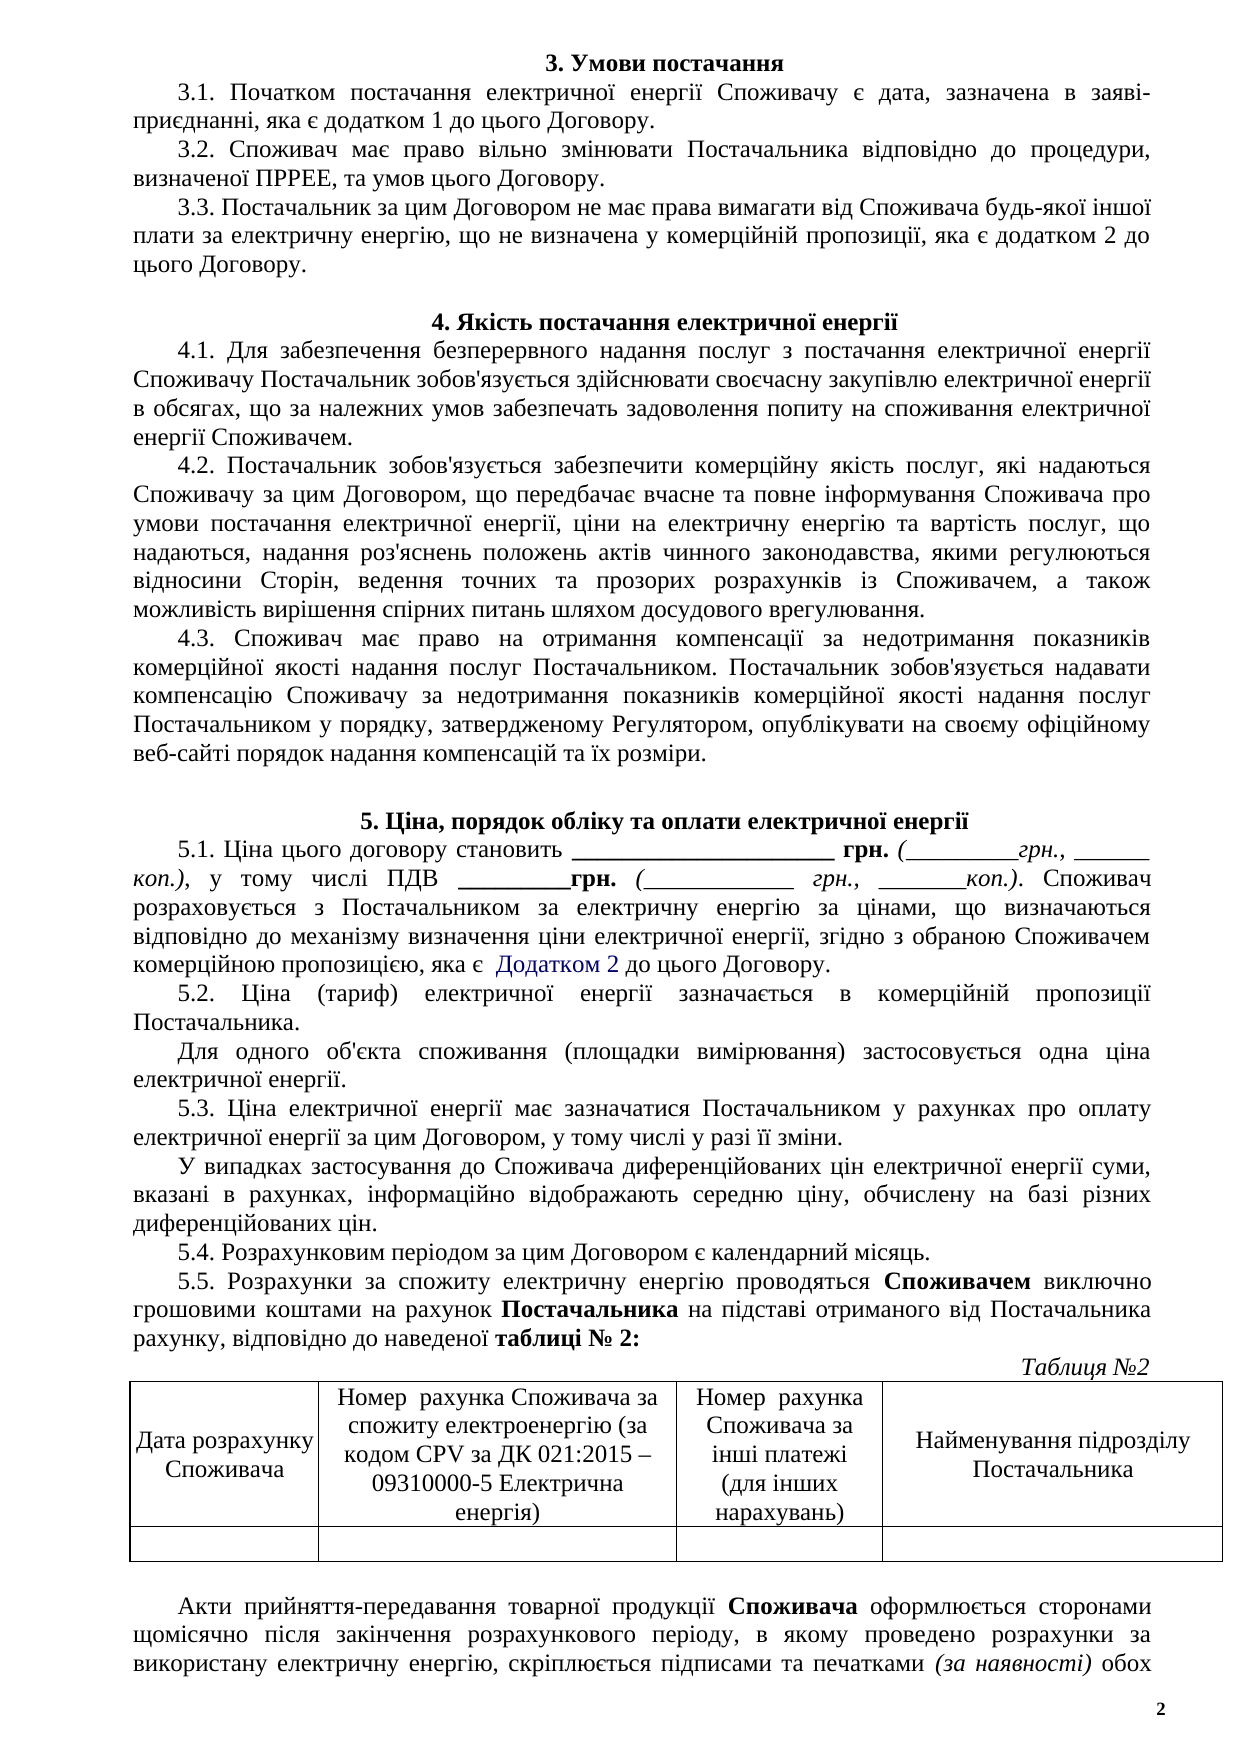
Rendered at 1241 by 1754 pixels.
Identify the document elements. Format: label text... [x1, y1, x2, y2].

subtitle 3. Умови постачання [133, 48, 1152, 77]
text У випадках застосування до Споживача диференційованих цін електричної енергії суми, вказані в рахунках, інформаційно відображають середню ціну, обчислену на базі різних диференційованих цін. [133, 1151, 1152, 1237]
table_cell [131, 1527, 318, 1561]
table_header Номер рахунка Споживача за інші платежі (для інших нарахувань) [677, 1382, 882, 1526]
text 5.5. Розрахунки за спожиту електричну енергію проводяться Споживачем виключно грошовими коштами на рахунок Постачальника на підставі отриманого від Постачальника рахунку, відповідно до наведеної таблиці № 2: [133, 1266, 1152, 1352]
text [133, 1591, 1152, 1677]
text 4.3. Споживач має право на отримання компенсації за недотримання показників комерційної якості надання послуг Постачальником. Постачальник зобов'язується надавати компенсацію Споживачу за недотримання показників комерційної якості надання послуг Постачальником у порядку, затвердженому Регулятором, опублікувати на своєму офіційному веб-сайті порядок надання компенсацій та їх розміри. [133, 623, 1152, 767]
table_cell [883, 1527, 1222, 1561]
table_header Найменування підрозділу Постачальника [883, 1382, 1222, 1526]
text 3.1. Початком постачання електричної енергії Споживачу є дата, зазначена в заяві-приєднанні, яка є додатком 1 до цього Договору. [133, 77, 1152, 134]
text 3.3. Постачальник за цим Договором не має права вимагати від Споживача будь-якої іншої плати за електричну енергію, що не визначена у комерційній пропозиції, яка є додатком 2 до цього Договору. [133, 192, 1152, 278]
text Для одного об'єкта споживання (площадки вимірювання) застосовується одна ціна електричної енергії. [133, 1036, 1152, 1093]
table_cell [319, 1527, 676, 1561]
text Таблиця №2 [133, 1352, 1152, 1381]
text 5.2. Ціна (тариф) електричної енергії зазначається в комерційній пропозиції Постачальника. [133, 978, 1152, 1036]
text 5.4. Розрахунковим періодом за цим Договором є календарний місяць. [133, 1237, 1152, 1266]
text 5.1. Ціна цього договору становить _____________________ грн. (_________грн., ______ коп.), у тому числі ПДВ _________грн. (____________ грн., _______коп.). Споживач розраховується з Постачальником за електричну енергію за цінами, що визначаються відповідно до механізму визначення ціни електричної енергії, згідно з обраною Споживачем комерційною пропозицією, яка є Додатком 2 до цього Договору. [133, 834, 1152, 978]
text 5.3. Ціна електричної енергії має зазначатися Постачальником у рахунках про оплату електричної енергії за цим Договором, у тому числі у разі її зміни. [133, 1093, 1152, 1151]
text 3.2. Споживач має право вільно змінювати Постачальника відповідно до процедури, визначеної ПРРЕЕ, та умов цього Договору. [133, 134, 1152, 192]
text 4.1. Для забезпечення безперервного надання послуг з постачання електричної енергії Споживачу Постачальник зобов'язується здійснювати своєчасну закупівлю електричної енергії в обсягах, що за належних умов забезпечать задоволення попиту на споживання електричної енергії Споживачем. [133, 336, 1152, 451]
text 4.2. Постачальник зобов'язується забезпечити комерційну якість послуг, які надаються Споживачу за цим Договором, що передбачає вчасне та повне інформування Споживача про умови постачання електричної енергії, ціни на електричну енергію та вартість послуг, що надаються, надання роз'яснень положень актів чинного законодавства, якими регулюються відносини Сторін, ведення точних та прозорих розрахунків із Споживачем, а також можливість вирішення спірних питань шляхом досудового врегулювання. [133, 451, 1152, 623]
table_header Дата розрахунку Споживача [131, 1382, 318, 1526]
table_header Номер рахунка Споживача за спожиту електроенергію (за кодом CPV за ДК 021:2015 – 09310000-5 Електрична енергія) [319, 1382, 676, 1526]
subtitle 5. Ціна, порядок обліку та оплати електричної енергії [133, 806, 1152, 834]
table_cell [677, 1527, 882, 1561]
subtitle 4. Якість постачання електричної енергії [133, 307, 1152, 336]
